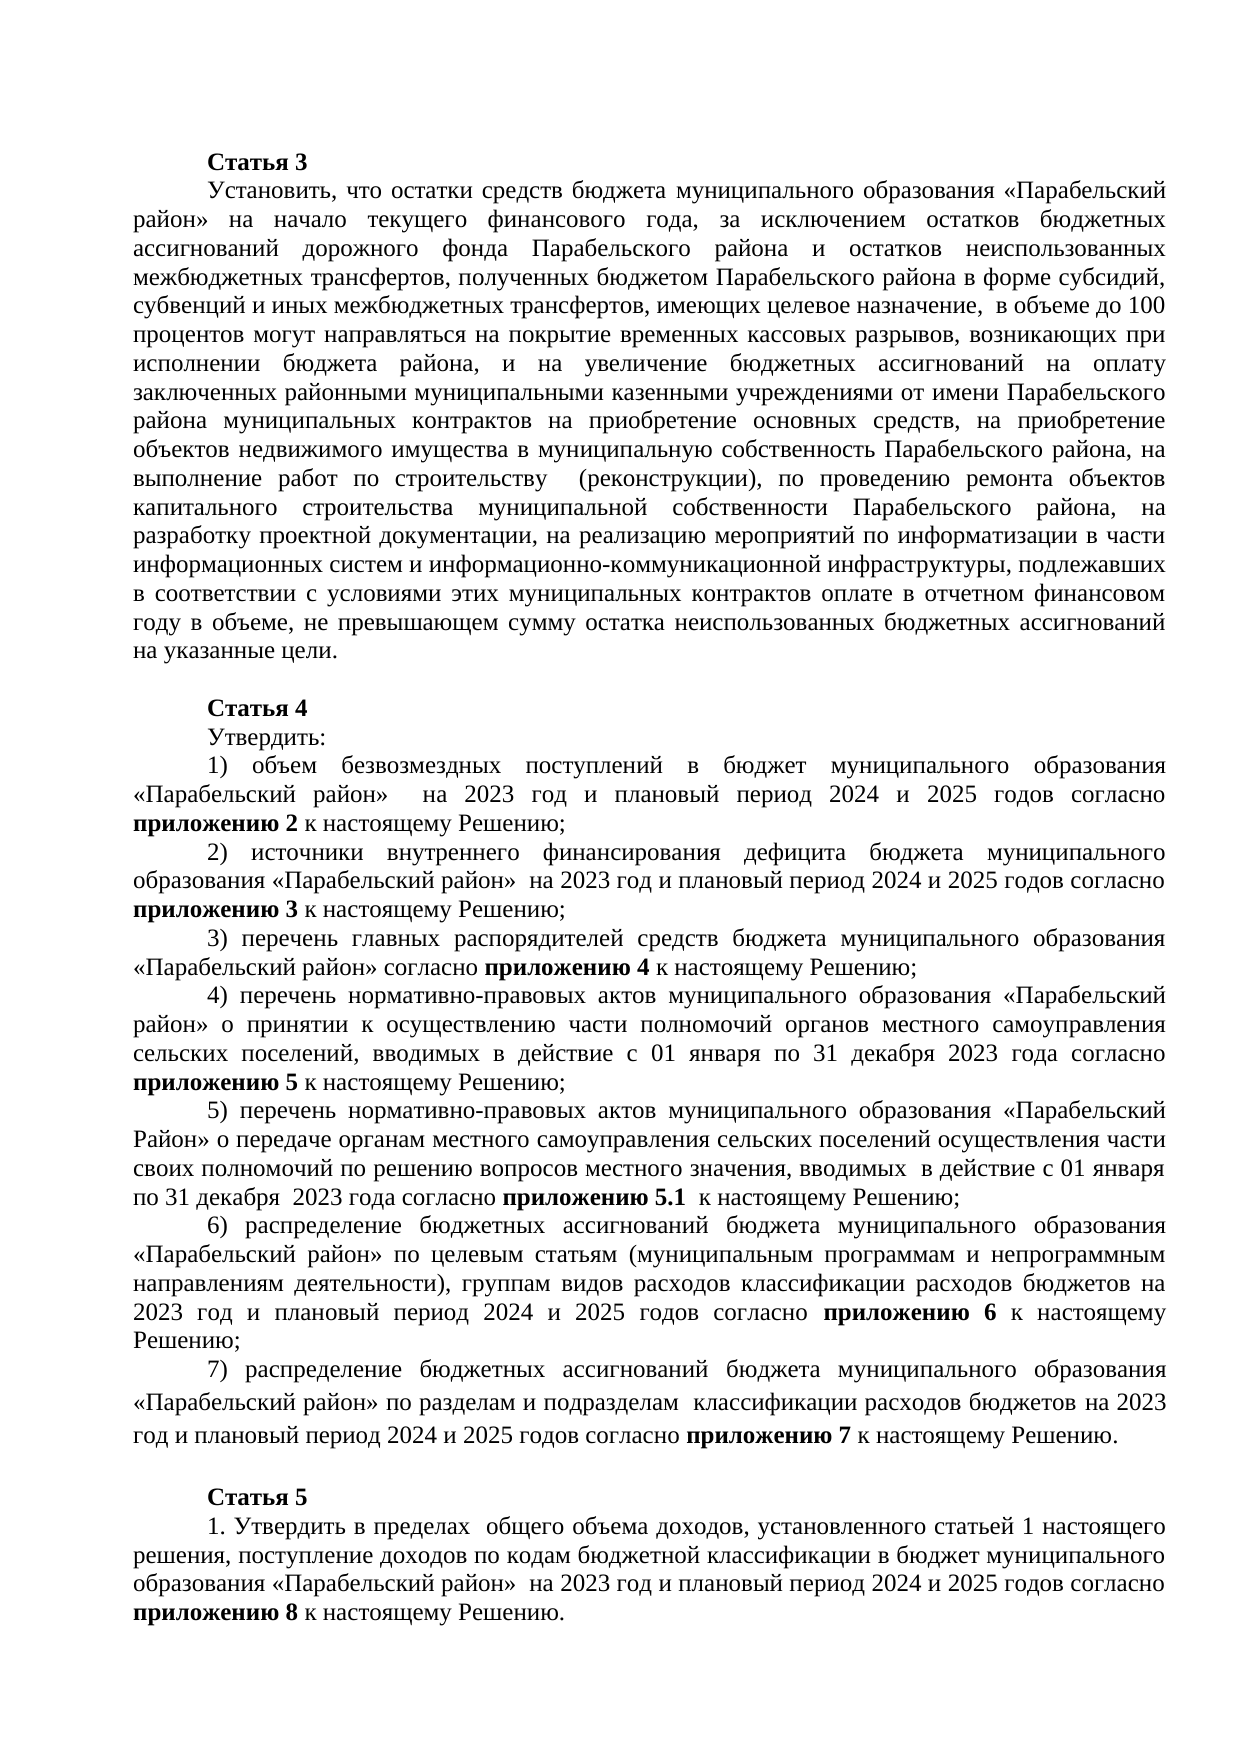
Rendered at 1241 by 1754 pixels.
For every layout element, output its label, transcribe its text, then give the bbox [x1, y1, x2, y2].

text Статья 4 [133, 693, 1167, 722]
text 1. Утвердить в пределах общего объема доходов, установленного статьей 1 настоящего решения, поступление доходов по кодам бюджетной классификации в бюджет муниципального образования «Парабельский район» на 2023 год и плановый период 2024 и 2025 годов согласно приложению 8 к настоящему Решению. [133, 1511, 1167, 1626]
text Установить, что остатки средств бюджета муниципального образования «Парабельский район» на начало текущего финансового года, за исключением остатков бюджетных ассигнований дорожного фонда Парабельского района и остатков неиспользованных межбюджетных трансфертов, полученных бюджетом Парабельского района в форме субсидий, субвенций и иных межбюджетных трансфертов, имеющих целевое назначение, в объеме до 100 процентов могут направляться на покрытие временных кассовых разрывов, возникающих при исполнении бюджета района, и на увеличение бюджетных ассигнований на оплату заключенных районными муниципальными казенными учреждениями от имени Парабельского района муниципальных контрактов на приобретение основных средств, на приобретение объектов недвижимого имущества в муниципальную собственность Парабельского района, на выполнение работ по строительству (реконструкции), по проведению ремонта объектов капитального строительства муниципальной собственности Парабельского района, на разработку проектной документации, на реализацию мероприятий по информатизации в части информационных систем и информационно-коммуникационной инфраструктуры, подлежавших в соответствии с условиями этих муниципальных контрактов оплате в отчетном финансовом году в объеме, не превышающем сумму остатка неиспользованных бюджетных ассигнований на указанные цели. [133, 176, 1167, 664]
text 5) перечень нормативно-правовых актов муниципального образования «Парабельский Район» о передаче органам местного самоуправления сельских поселений осуществления части своих полномочий по решению вопросов местного значения, вводимых в действие с 01 января по 31 декабря 2023 года согласно приложению 5.1 к настоящему Решению; [133, 1096, 1167, 1211]
text 3) перечень главных распорядителей средств бюджета муниципального образования «Парабельский район» согласно приложению 4 к настоящему Решению; [133, 923, 1167, 981]
text 4) перечень нормативно-правовых актов муниципального образования «Парабельский район» о принятии к осуществлению части полномочий органов местного самоуправления сельских поселений, вводимых в действие с 01 января по 31 декабря 2023 года согласно приложению 5 к настоящему Решению; [133, 981, 1167, 1096]
text Утвердить: [133, 722, 1167, 751]
text 2) источники внутреннего финансирования дефицита бюджета муниципального образования «Парабельский район» на 2023 год и плановый период 2024 и 2025 годов согласно приложению 3 к настоящему Решению; [133, 837, 1167, 923]
text Статья 5 [133, 1482, 1167, 1511]
text 1) объем безвозмездных поступлений в бюджет муниципального образования «Парабельский район» на 2023 год и плановый период 2024 и 2025 годов согласно приложению 2 к настоящему Решению; [133, 751, 1167, 837]
text 6) распределение бюджетных ассигнований бюджета муниципального образования «Парабельский район» по целевым статьям (муниципальным программам и непрограммным направлениям деятельности), группам видов расходов классификации расходов бюджетов на 2023 год и плановый период 2024 и 2025 годов согласно приложению 6 к настоящему Решению; [133, 1211, 1167, 1354]
text Статья 3 [133, 147, 1167, 176]
text 7) распределение бюджетных ассигнований бюджета муниципального образования «Парабельский район» по разделам и подразделам классификации расходов бюджетов на 2023 год и плановый период 2024 и 2025 годов согласно приложению 7 к настоящему Решению. [133, 1354, 1167, 1449]
